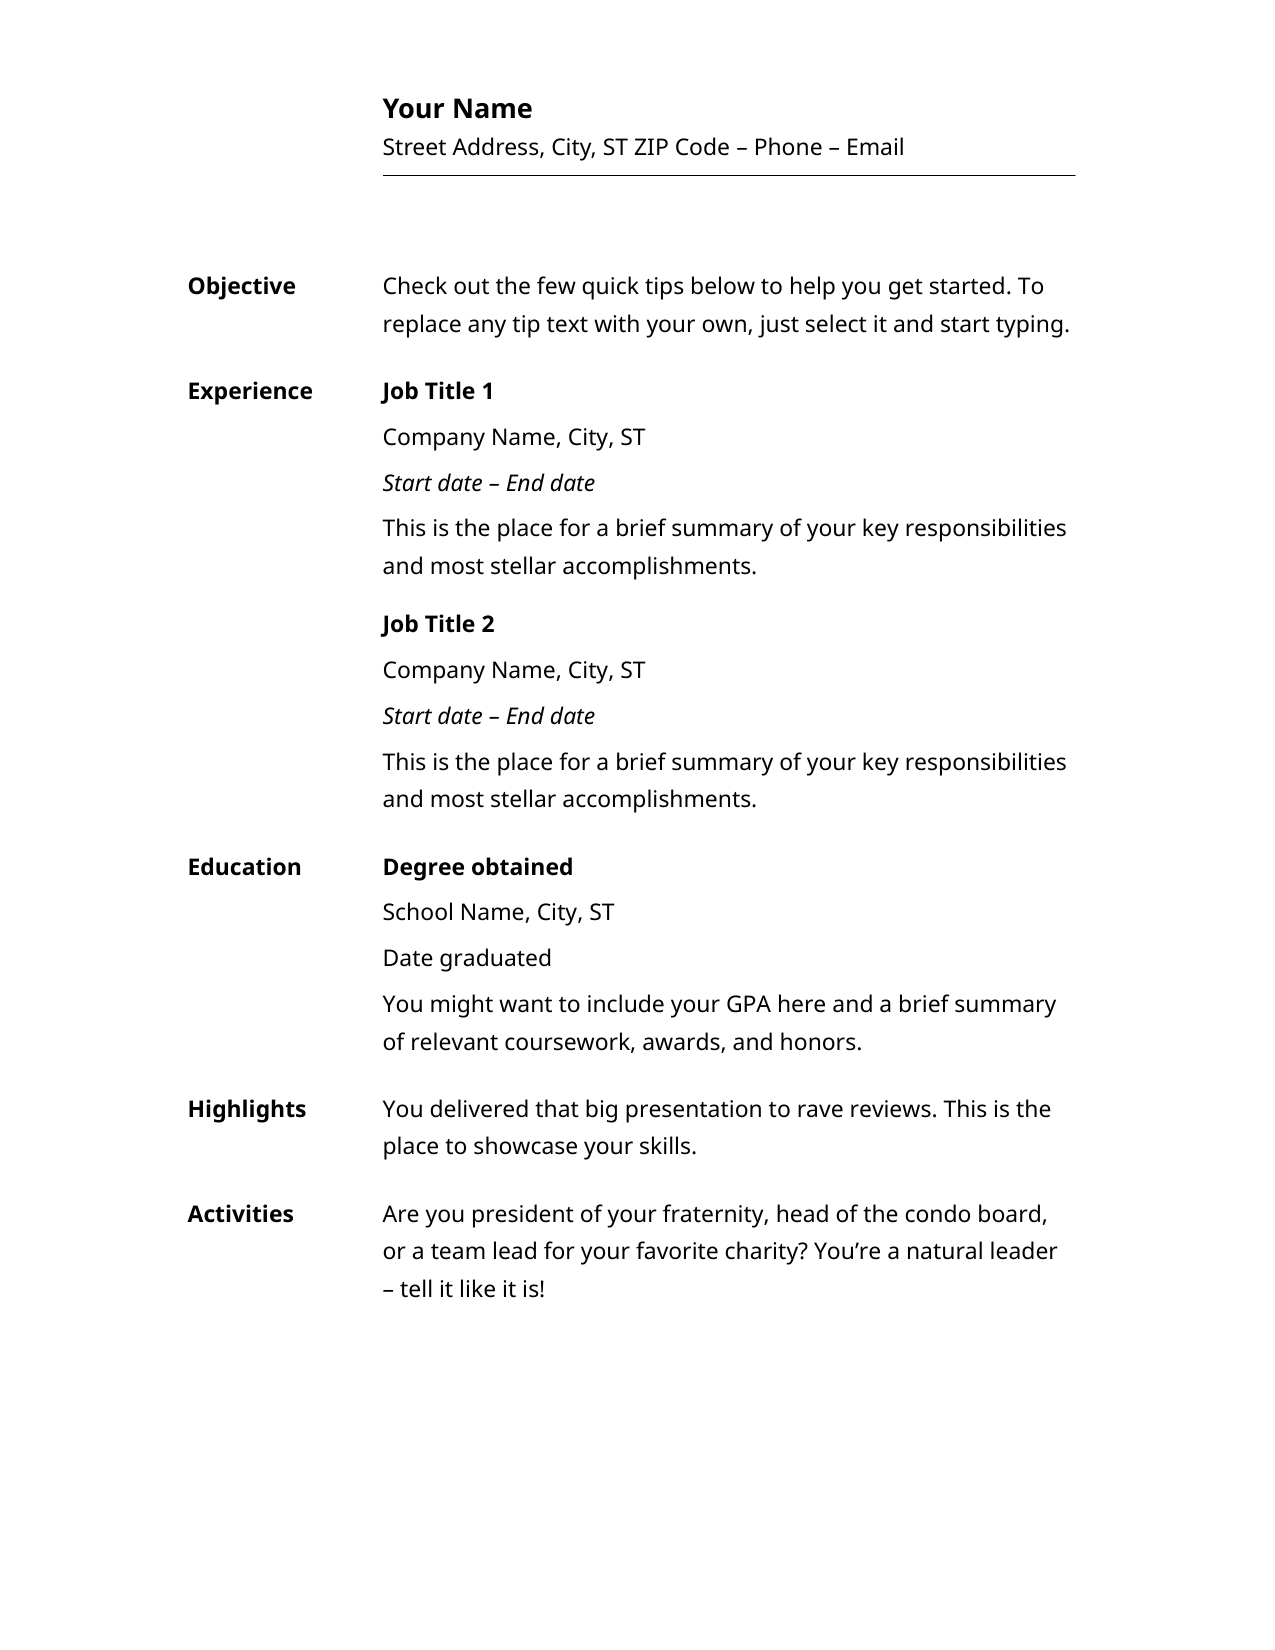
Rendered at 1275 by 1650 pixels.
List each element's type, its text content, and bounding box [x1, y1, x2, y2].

table_cell Activities [188, 1183, 382, 1325]
table_cell , – , – [383, 360, 1087, 835]
table_header – – [188, 75, 1087, 255]
table_cell , [383, 835, 1087, 1078]
table_cell Highlights [188, 1078, 382, 1182]
